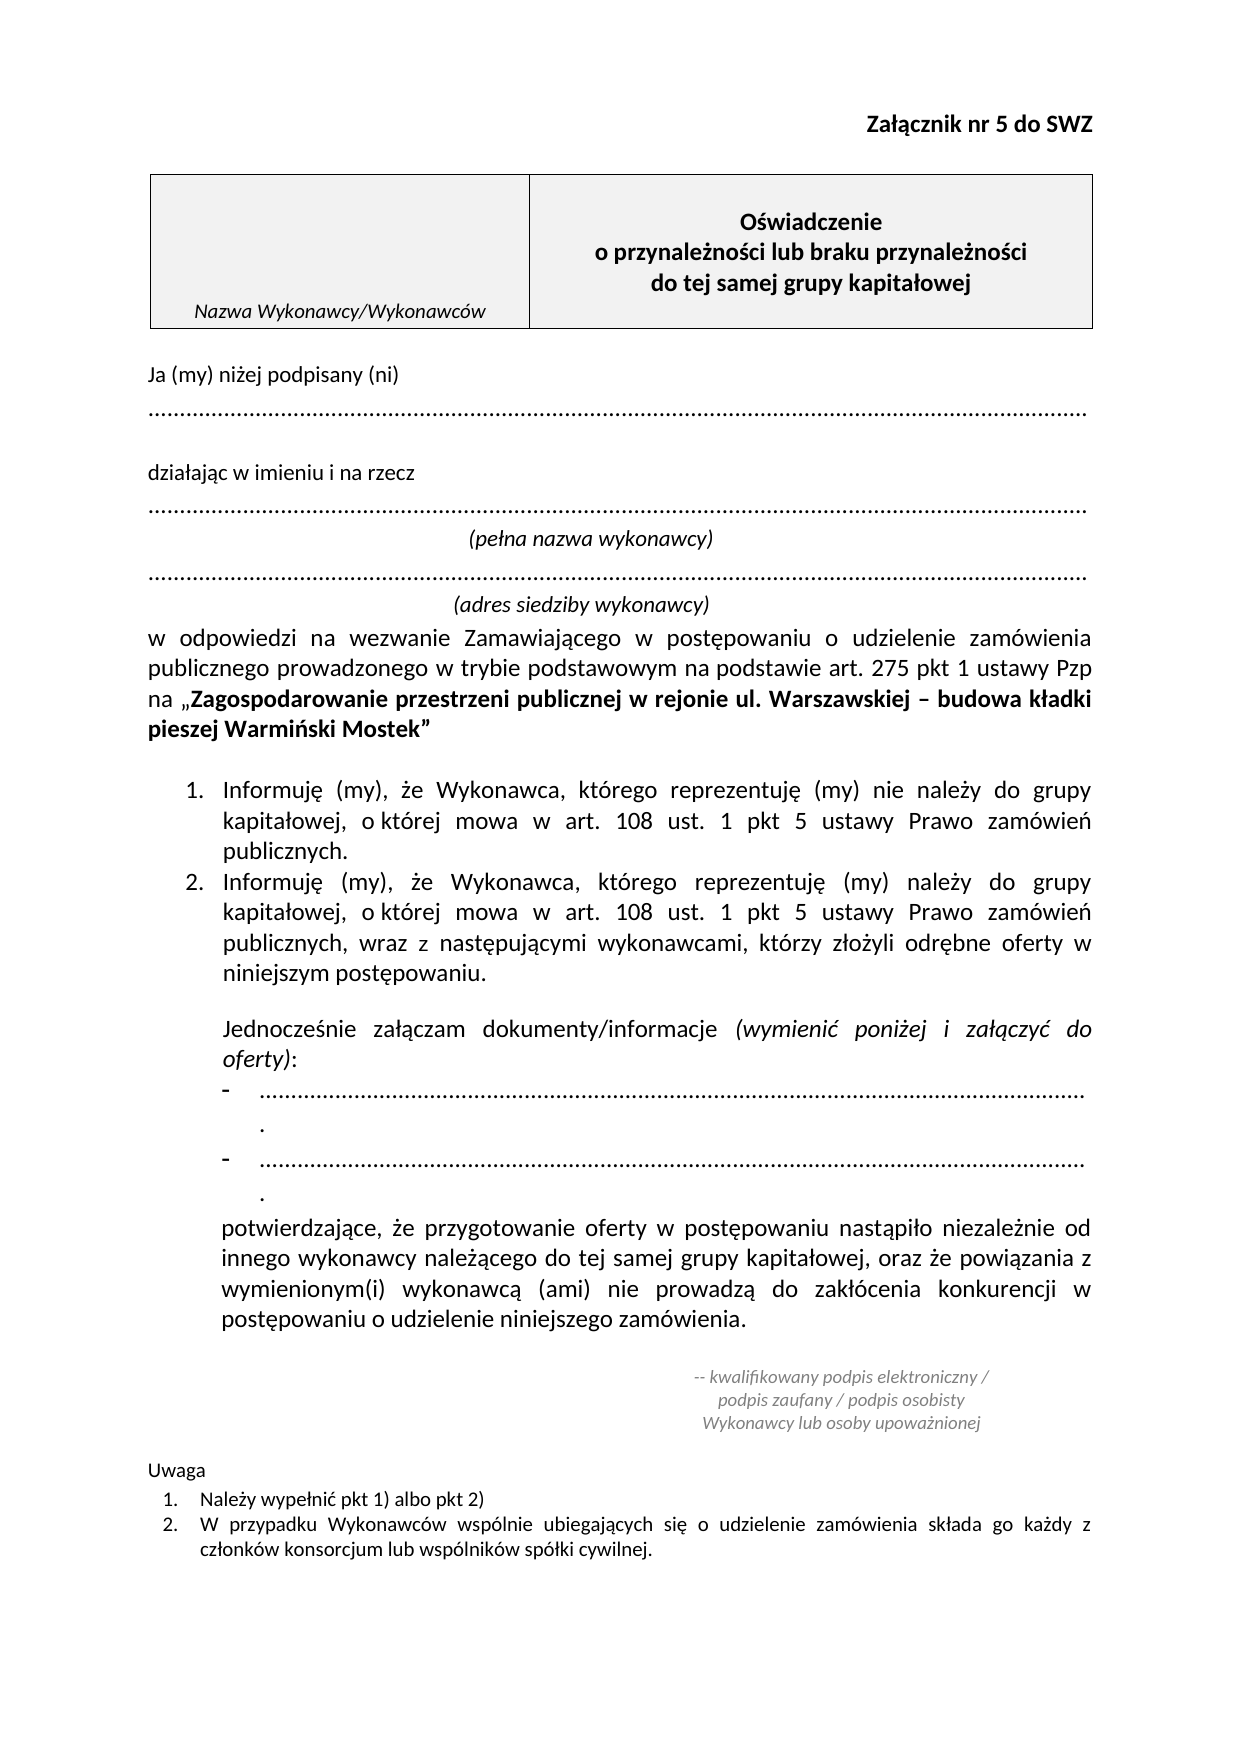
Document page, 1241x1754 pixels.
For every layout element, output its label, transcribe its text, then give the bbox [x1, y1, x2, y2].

list Informuję (my), że Wykonawca, którego reprezentuję (my) należy do grupy kapitałowej, o której mowa w art. 108 ust. 1 pkt 5 ustawy Prawo zamówień publicznych, wraz z następującymi wykonawcami, którzy złożyli odrębne oferty w niniejszym postępowaniu. [185, 866, 1093, 988]
list Należy wypełnić pkt 1) albo pkt 2) [162, 1486, 1093, 1511]
list .................................................................................................................................... [221, 1074, 1093, 1139]
text potwierdzające, że przygotowanie oferty w postępowaniu nastąpiło niezależnie od innego wykonawcy należącego do tej samej grupy kapitałowej, oraz że powiązania z wymienionym(i) wykonawcą (ami) nie prowadzą do zakłócenia konkurencji w postępowaniu o udzielenie niniejszego zamówienia. [221, 1212, 1093, 1334]
text w odpowiedzi na wezwanie Zamawiającego w postępowaniu o udzielenie zamówienia publicznego prowadzonego w trybie podstawowym na podstawie art. 275 pkt 1 ustawy Pzp na „Zagospodarowanie przestrzeni publicznej w rejonie ul. Warszawskiej – budowa kładki pieszej Warmiński Mostek” [148, 622, 1093, 744]
list Informuję (my), że Wykonawca, którego reprezentuję (my) nie należy do grupy kapitałowej, o której mowa w art. 108 ust. 1 pkt 5 ustawy Prawo zamówień publicznych. [185, 774, 1093, 866]
text ..................................................................................................................................................... [148, 556, 1093, 586]
text podpis zaufany / podpis osobisty [516, 1388, 1093, 1411]
list W przypadku Wykonawców wspólnie ubiegających się o udzielenie zamówienia składa go każdy z członków konsorcjum lub wspólników spółki cywilnej. [162, 1511, 1093, 1562]
list Jednocześnie załączam dokumenty/informacje (wymienić poniżej i załączyć do oferty): [223, 1013, 1093, 1074]
list .................................................................................................................................... [221, 1143, 1093, 1208]
text (adres siedziby wykonawcy) [373, 590, 1093, 618]
text Uwaga [148, 1457, 1093, 1483]
text Załącznik nr 5 do SWZ [148, 108, 1093, 139]
text (pełna nazwa wykonawcy) [373, 524, 1093, 552]
text -- kwalifikowany podpis elektroniczny / [516, 1366, 1093, 1388]
table_header Nazwa Wykonawcy/Wykonawców [151, 175, 529, 328]
text Ja (my) niżej podpisany (ni) [148, 360, 1093, 388]
text ..................................................................................................................................................... [148, 489, 1093, 520]
text ..................................................................................................................................................... [148, 392, 1093, 422]
text Wykonawcy lub osoby upoważnionej [516, 1411, 1093, 1434]
text działając w imieniu i na rzecz [148, 458, 1093, 486]
table_header Oświadczenie o przynależności lub braku przynależności do tej samej grupy kapitałowej [530, 175, 1092, 328]
